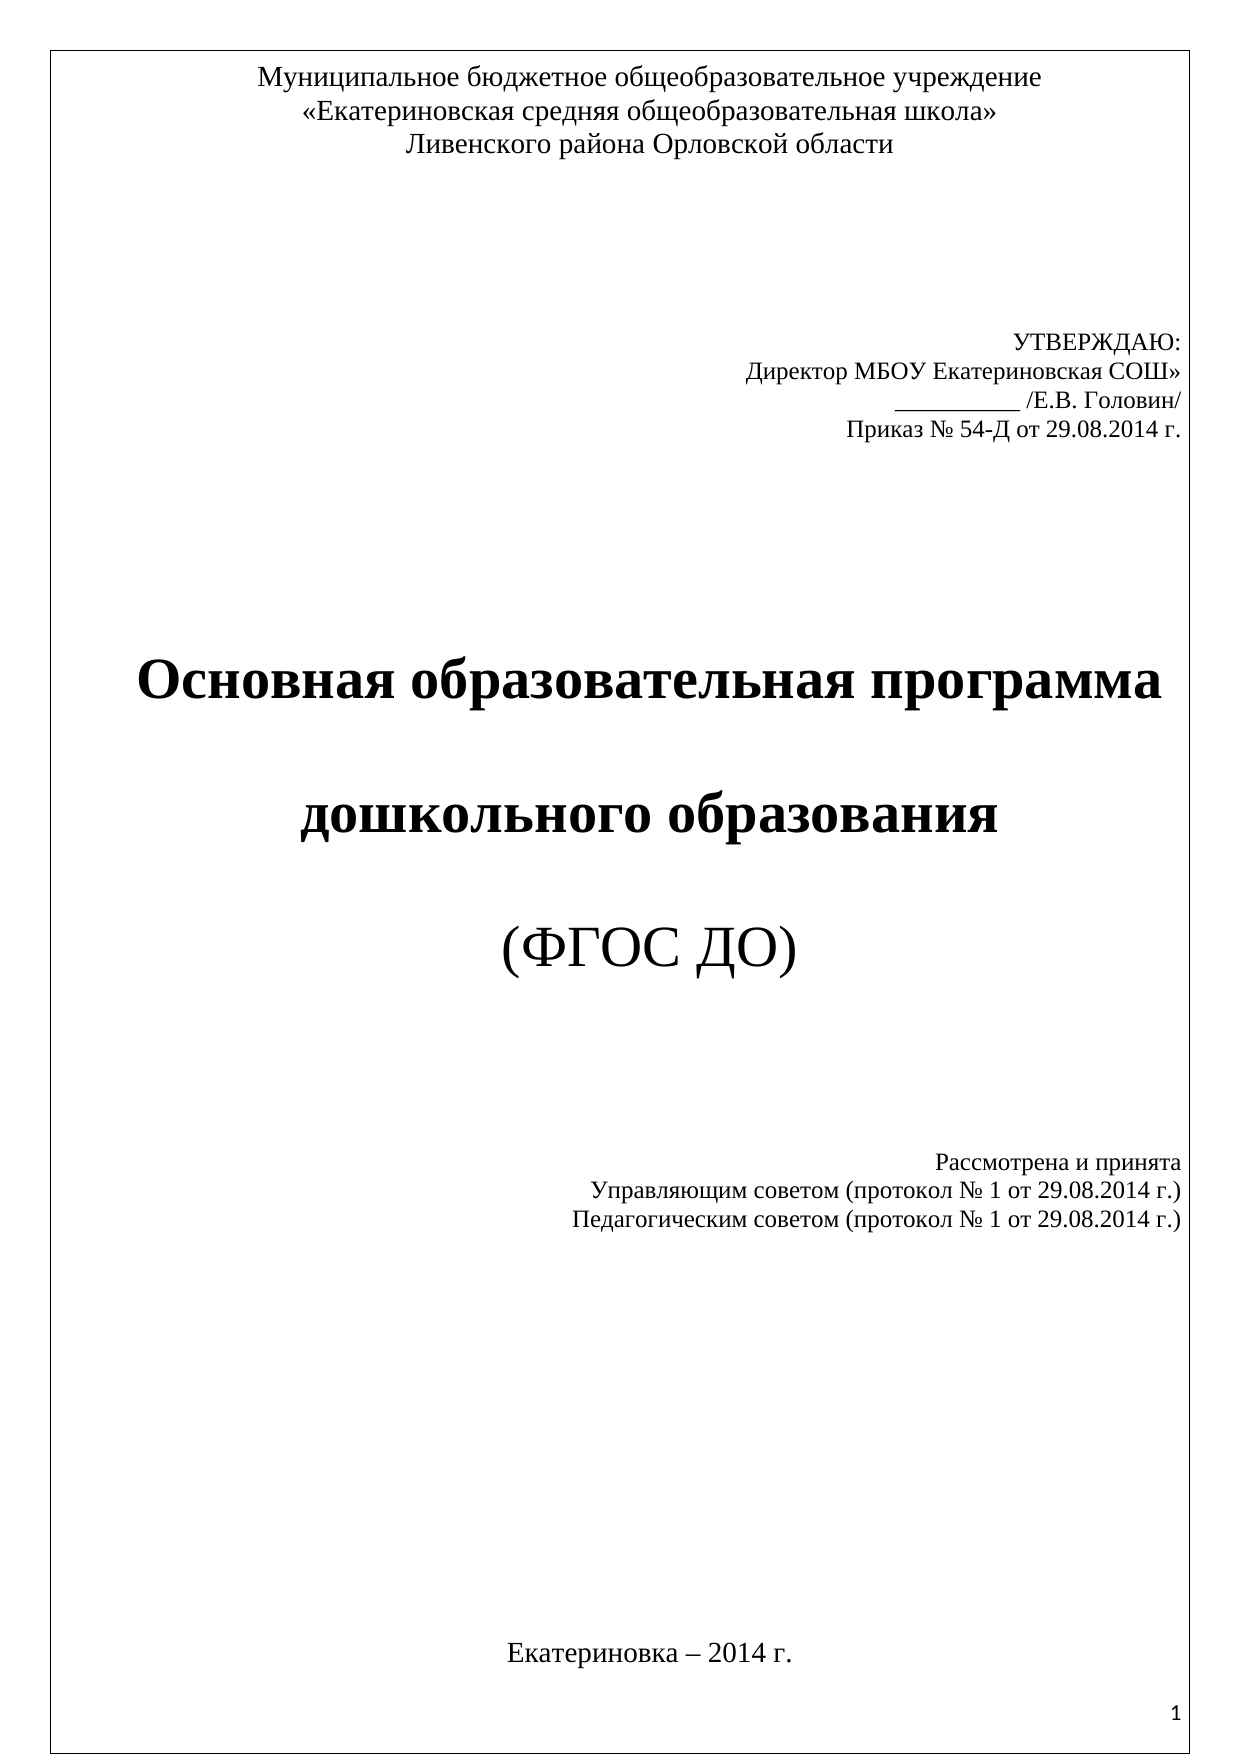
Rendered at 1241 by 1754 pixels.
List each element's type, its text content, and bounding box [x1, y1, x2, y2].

text Педагогическим советом (протокол № 1 от 29.08.2014 г.) [118, 1204, 1181, 1233]
text дошкольного образования [118, 778, 1181, 845]
text Приказ № 54-Д от 29.08.2014 г. [118, 414, 1181, 442]
text (ФГОС ДО) [118, 912, 1181, 979]
text «Екатериновская средняя общеобразовательная школа» [118, 93, 1181, 126]
text Рассмотрена и принята [118, 1147, 1181, 1176]
text __________ /Е.В. Головин/ [118, 385, 1181, 414]
text УТВЕРЖДАЮ: [118, 327, 1181, 356]
text Екатериновка – 2014 г. [118, 1636, 1181, 1669]
text Управляющим советом (протокол № 1 от 29.08.2014 г.) [118, 1176, 1181, 1204]
text Основная образовательная программа [118, 644, 1181, 711]
text Директор МБОУ Екатериновская СОШ» [118, 356, 1181, 385]
text Муниципальное бюджетное общеобразовательное учреждение [118, 59, 1181, 93]
text Ливенского района Орловской области [118, 126, 1181, 160]
